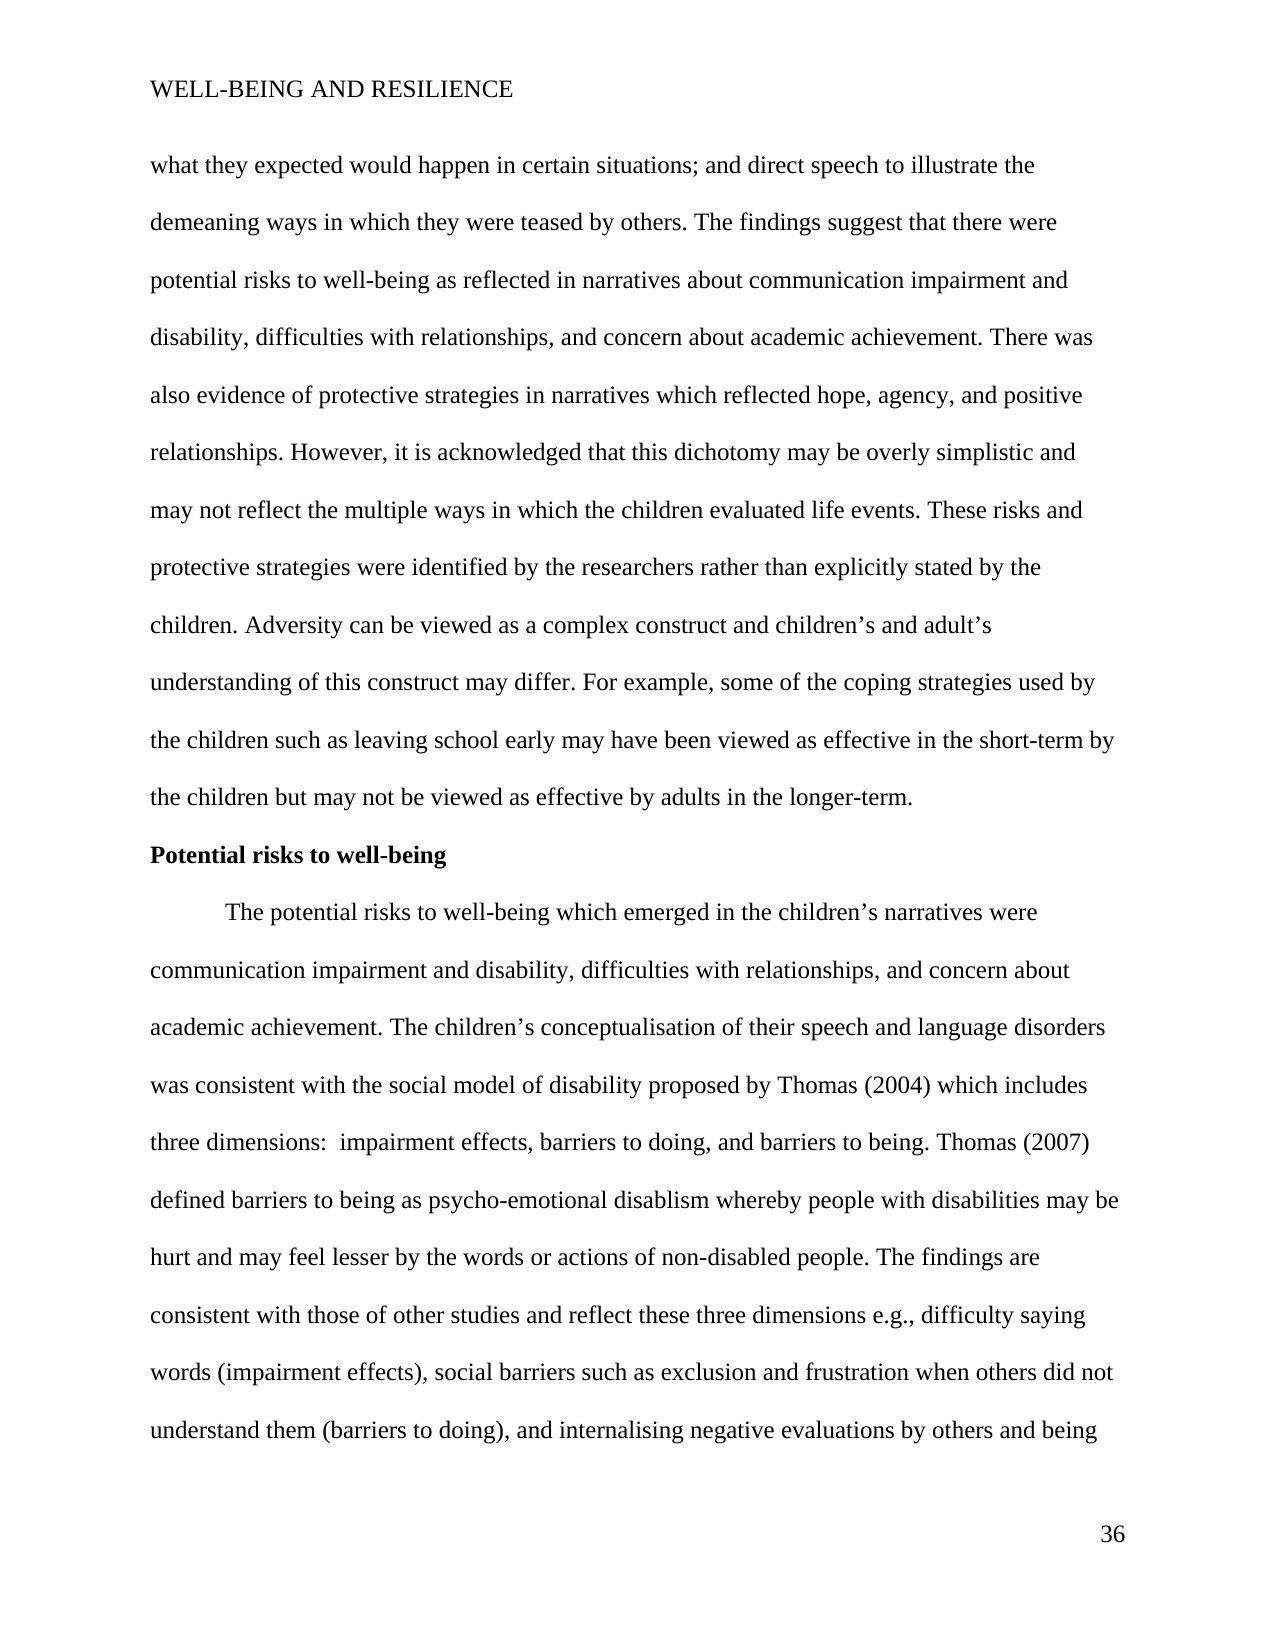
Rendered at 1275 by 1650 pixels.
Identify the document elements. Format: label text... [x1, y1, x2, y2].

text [150, 150, 1125, 811]
text Potential risks to well-being [150, 840, 1125, 869]
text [150, 897, 1125, 1444]
